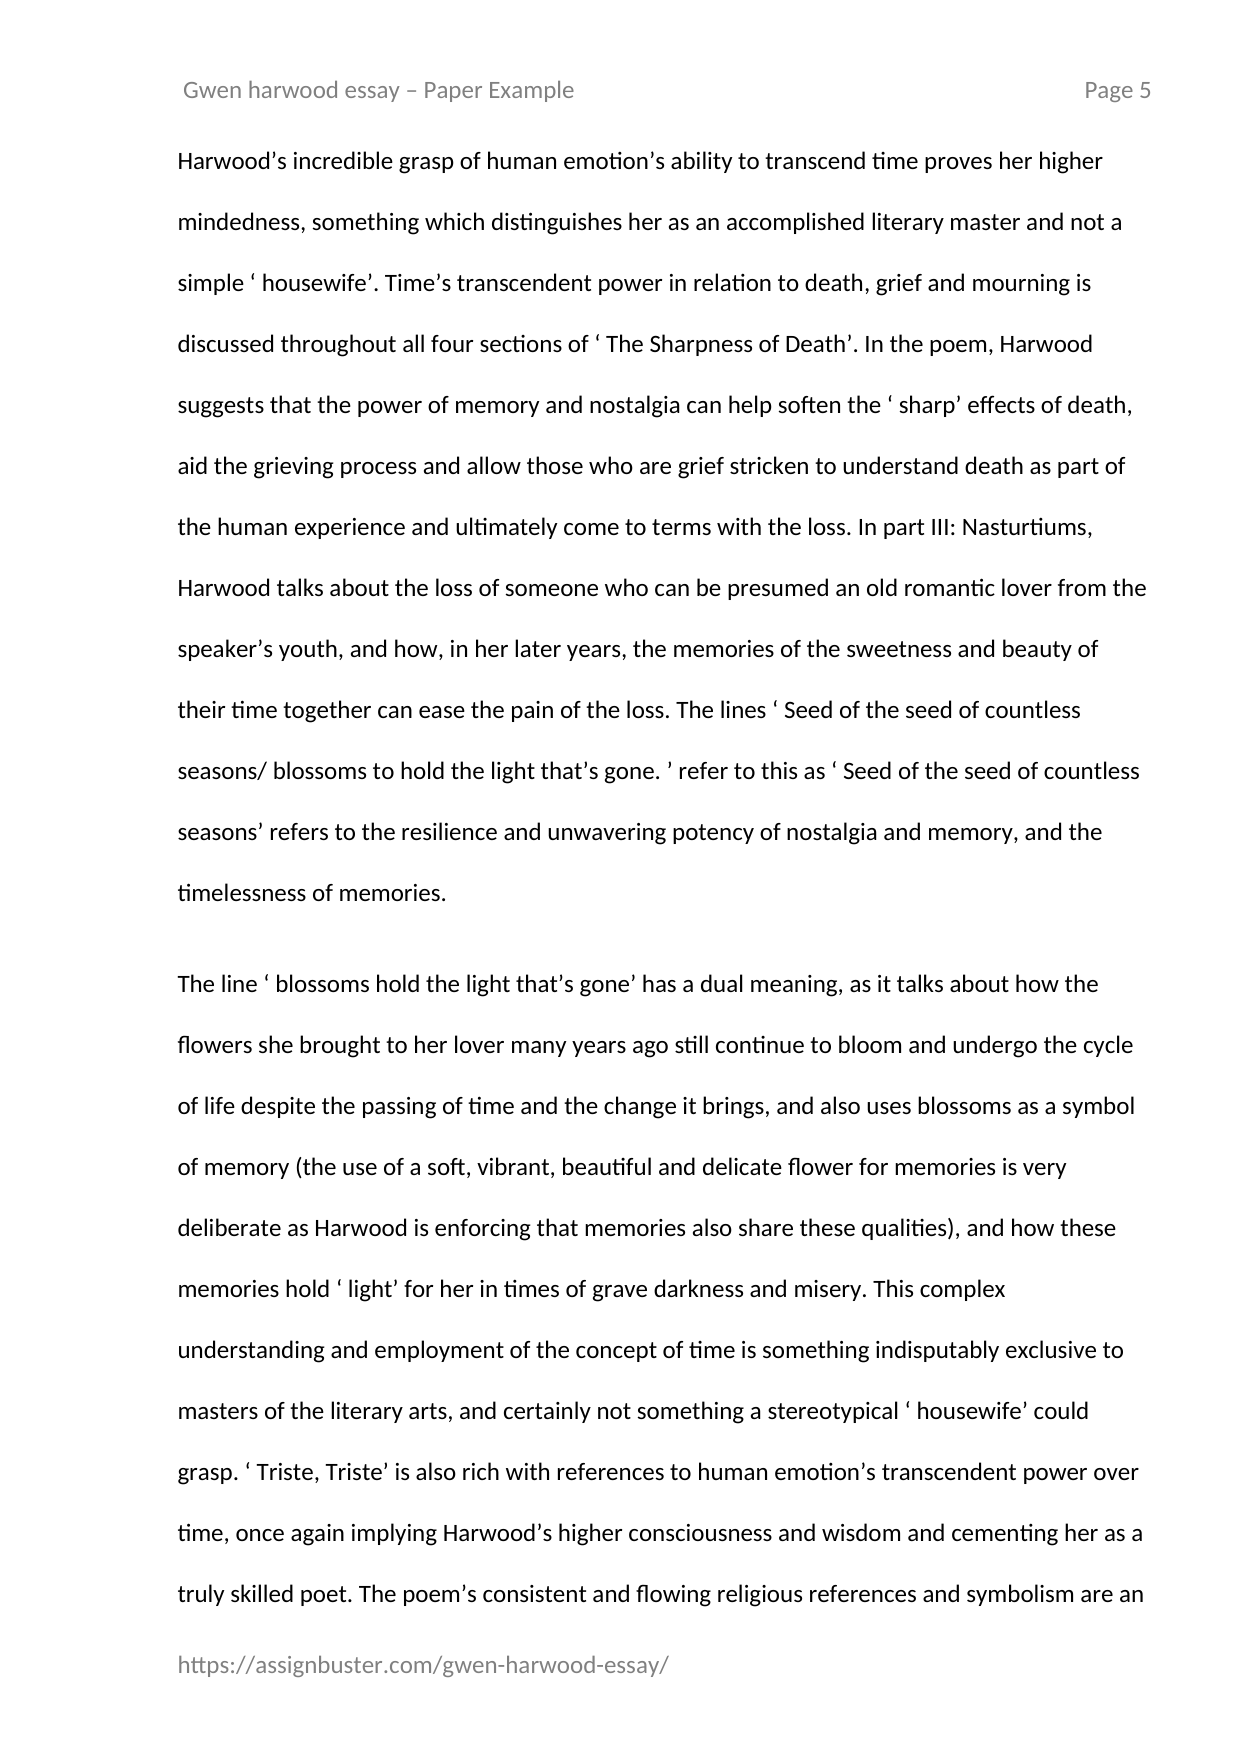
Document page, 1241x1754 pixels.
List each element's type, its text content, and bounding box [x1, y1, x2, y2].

text Harwood’s incredible grasp of human emotion’s ability to transcend time proves her higher mindedness, something which distinguishes her as an accomplished literary master and not a simple ‘ housewife’. Time’s transcendent power in relation to death, grief and mourning is discussed throughout all four sections of ‘ The Sharpness of Death’. In the poem, Harwood suggests that the power of memory and nostalgia can help soften the ‘ sharp’ effects of death, aid the grieving process and allow those who are grief stricken to understand death as part of the human experience and ultimately come to terms with the loss. In part III: Nasturtiums, Harwood talks about the loss of someone who can be presumed an old romantic lover from the speaker’s youth, and how, in her later years, the memories of the sweetness and beauty of their time together can ease the pain of the loss. The lines ‘ Seed of the seed of countless seasons/ blossoms to hold the light that’s gone. ’ refer to this as ‘ Seed of the seed of countless seasons’ refers to the resilience and unwavering potency of nostalgia and memory, and the timelessness of memories. [177, 145, 1152, 908]
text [177, 968, 1152, 1609]
